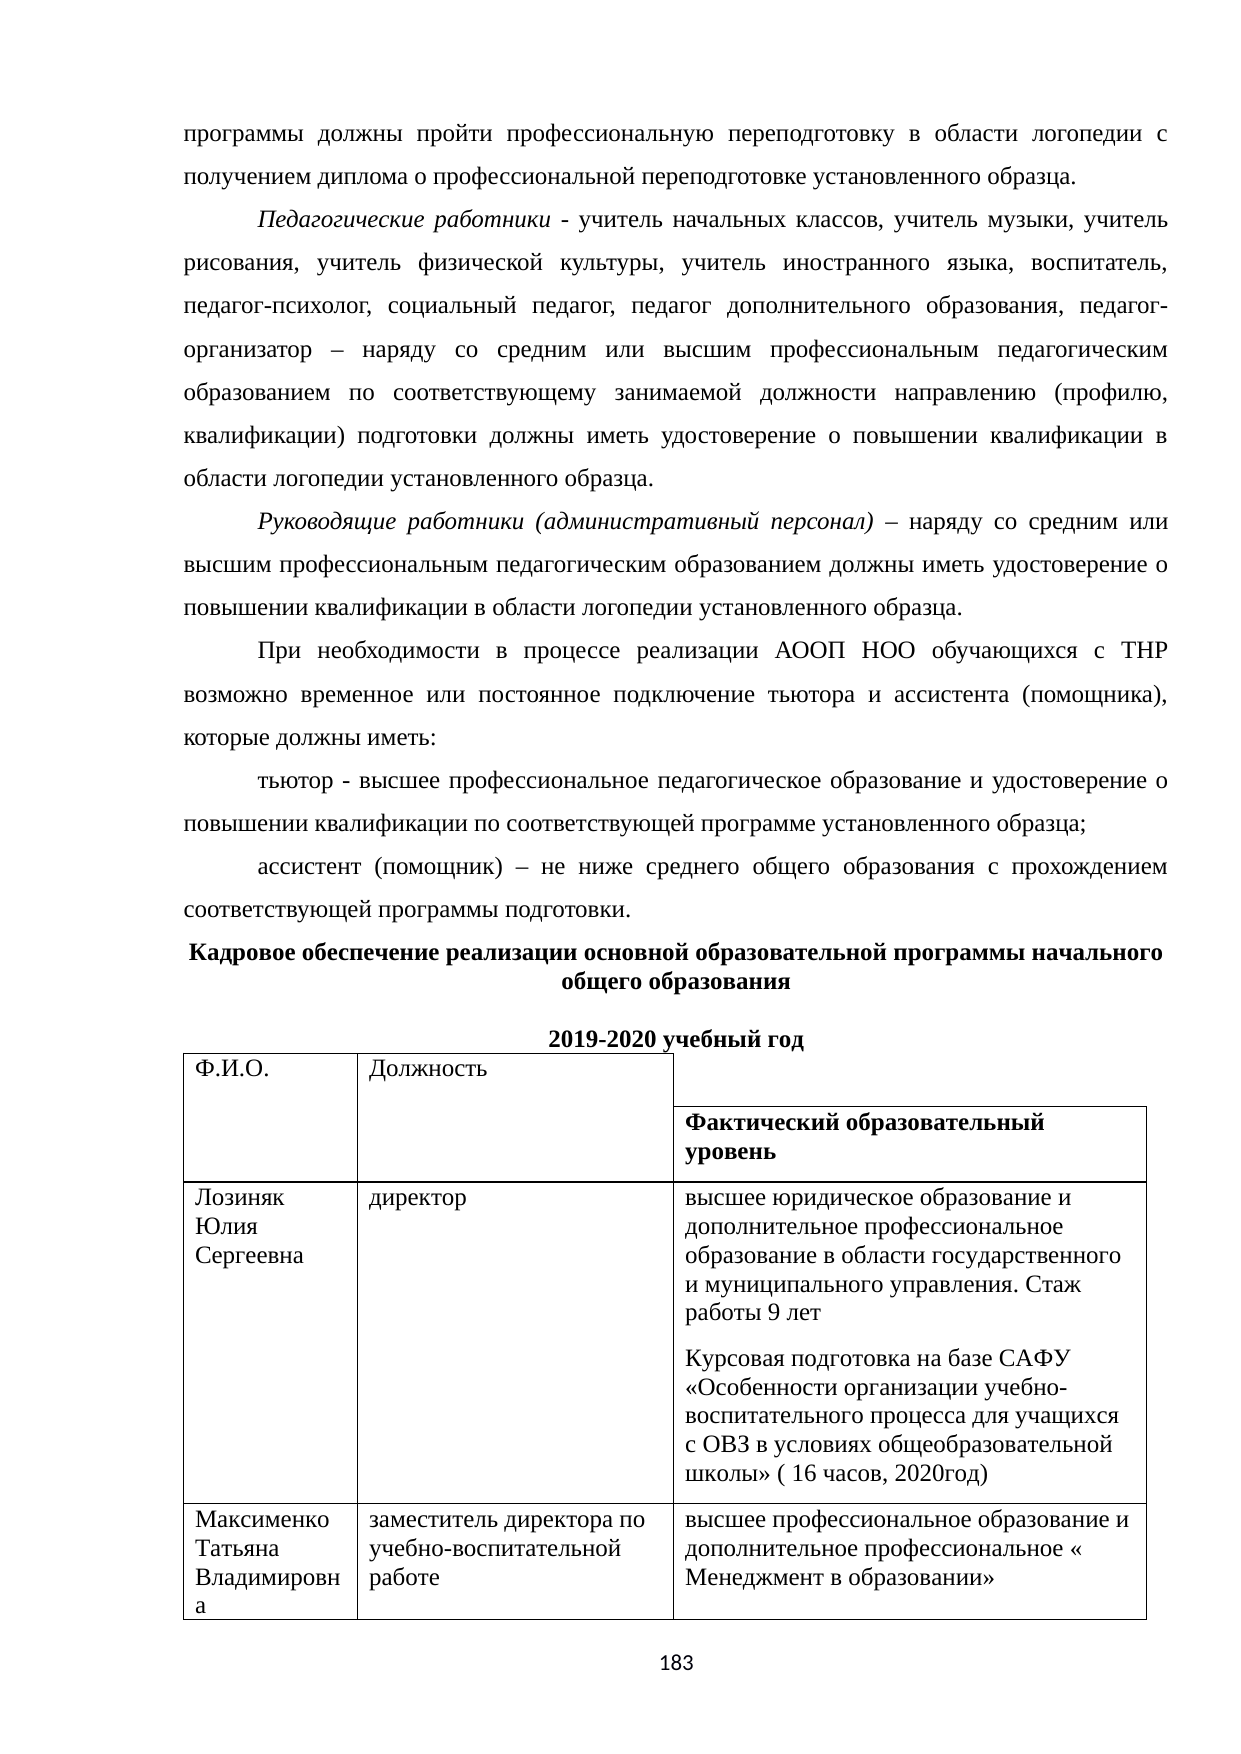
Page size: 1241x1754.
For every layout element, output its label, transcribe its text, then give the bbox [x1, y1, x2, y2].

text 2019-2020 учебный год [183, 1024, 1169, 1052]
text ассистент (помощник) – не ниже среднего общего образования с прохождением соответствующей программы подготовки. [183, 851, 1169, 923]
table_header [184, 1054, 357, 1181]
text Педагогические работники - учитель начальных классов, учитель музыки, учитель рисования, учитель физической культуры, учитель иностранного языка, воспитатель, педагог-психолог, социальный педагог, педагог дополнительного образования, педагог-организатор – наряду со средним или высшим профессиональным педагогическим образованием по соответствующему занимаемой должности направлению (профилю, квалификации) подготовки должны иметь удостоверение о повышении квалификации в области логопедии установленного образца. [183, 204, 1169, 492]
text Руководящие работники (административный персонал) – наряду со средним или высшим профессиональным педагогическим образованием должны иметь удостоверение о повышении квалификации в области логопедии установленного образца. [183, 506, 1169, 621]
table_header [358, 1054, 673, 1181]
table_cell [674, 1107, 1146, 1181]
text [183, 118, 1169, 190]
text Кадровое обеспечение реализации основной образовательной программы начального общего образования [183, 937, 1169, 995]
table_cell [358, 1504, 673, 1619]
text При необходимости в процессе реализации АООП НОО обучающихся с ТНР возможно временное или постоянное подключение тьютора и ассистента (помощника), которые должны иметь: [183, 636, 1169, 751]
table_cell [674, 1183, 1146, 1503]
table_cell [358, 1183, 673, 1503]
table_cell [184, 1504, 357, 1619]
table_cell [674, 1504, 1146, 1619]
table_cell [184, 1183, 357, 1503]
text тьютор - высшее профессиональное педагогическое образование и удостоверение о повышении квалификации по соответствующей программе установленного образца; [183, 765, 1169, 837]
